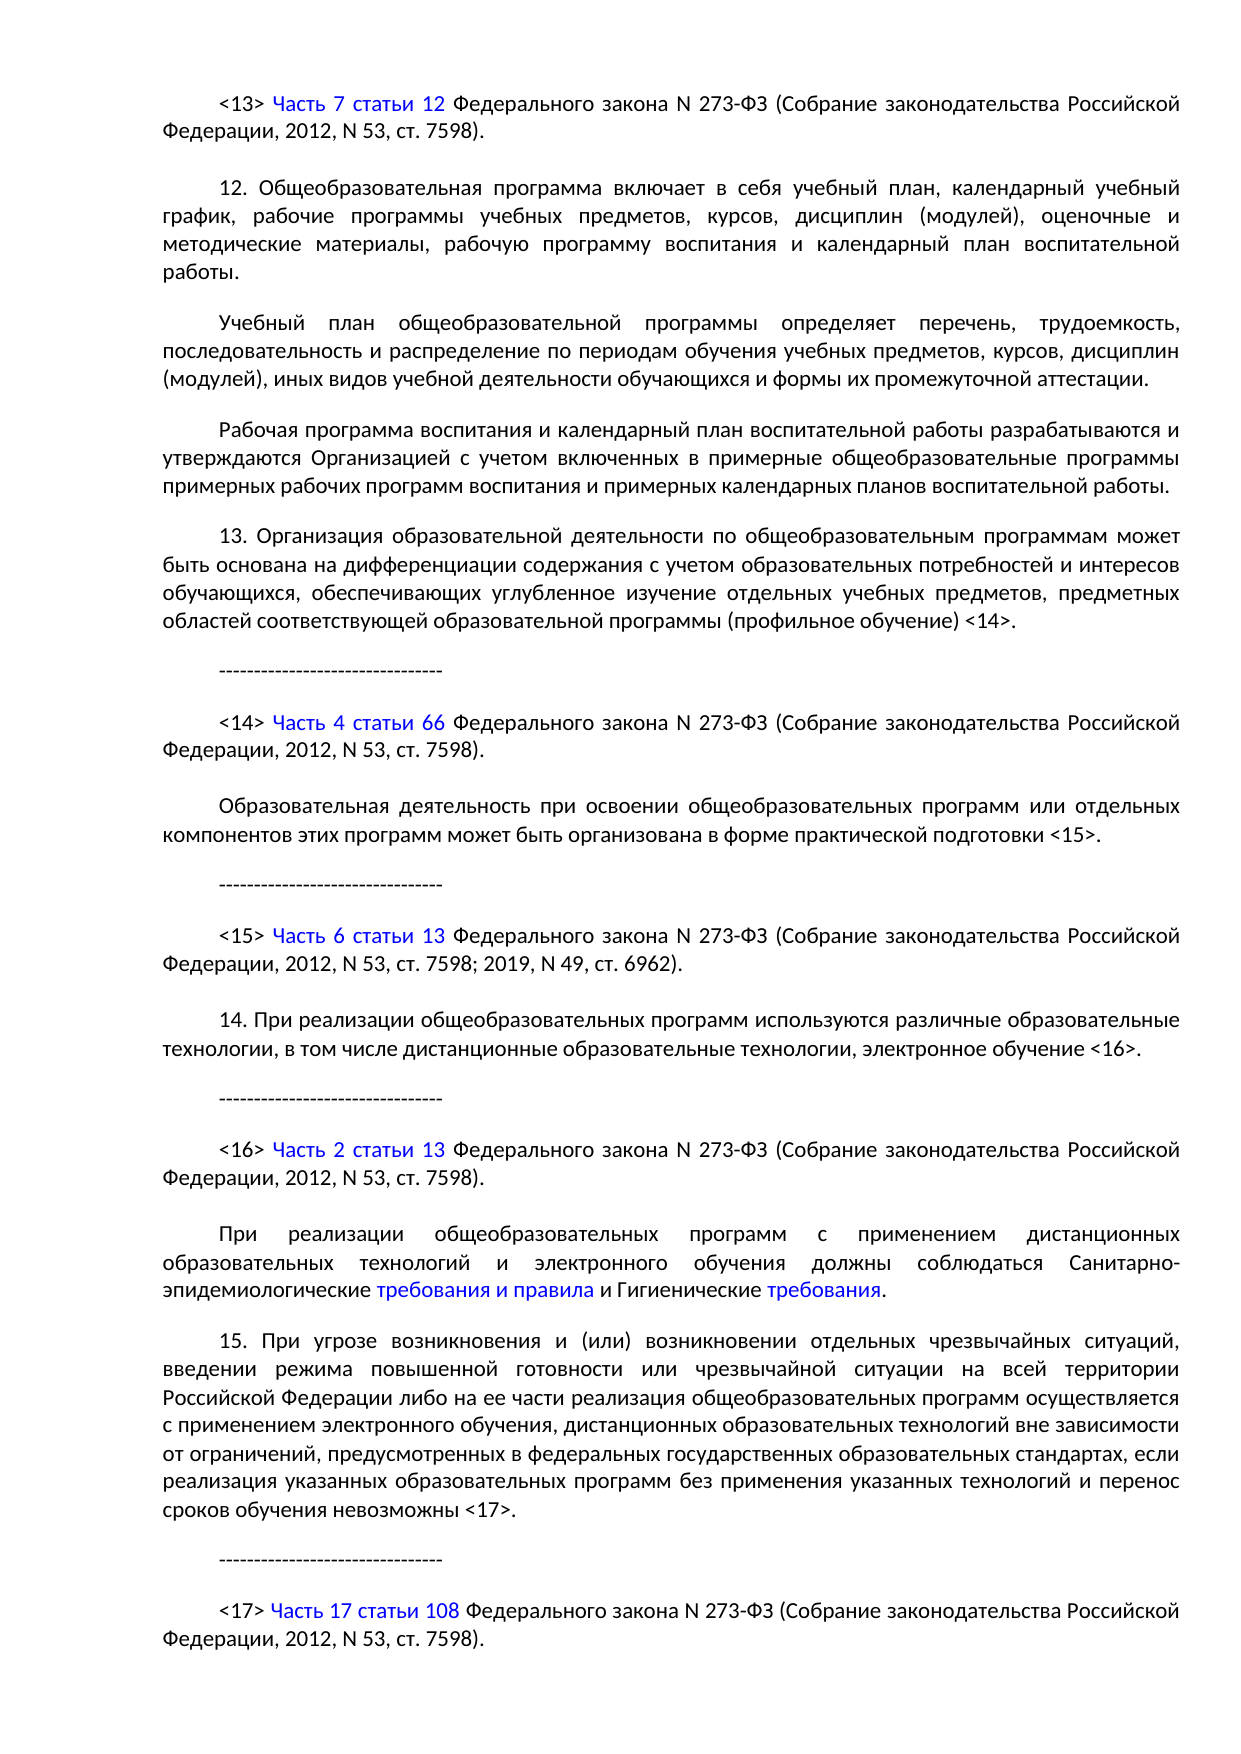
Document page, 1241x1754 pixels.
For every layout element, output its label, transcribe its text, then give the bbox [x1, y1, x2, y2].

text Учебный план общеобразовательной программы определяет перечень, трудоемкость, последовательность и распределение по периодам обучения учебных предметов, курсов, дисциплин (модулей), иных видов учебной деятельности обучающихся и формы их промежуточной аттестации. [162, 308, 1181, 392]
text <16> Часть 2 статьи 13 Федерального закона N 273-ФЗ (Собрание законодательства Российской Федерации, 2012, N 53, ст. 7598). [162, 1136, 1181, 1192]
text Образовательная деятельность при освоении общеобразовательных программ или отдельных компонентов этих программ может быть организована в форме практической подготовки <15>. [162, 792, 1181, 848]
text 12. Общеобразовательная программа включает в себя учебный план, календарный учебный график, рабочие программы учебных предметов, курсов, дисциплин (модулей), оценочные и методические материалы, рабочую программу воспитания и календарный план воспитательной работы. [162, 173, 1181, 285]
text <13> Часть 7 статьи 12 Федерального закона N 273-ФЗ (Собрание законодательства Российской Федерации, 2012, N 53, ст. 7598). [162, 89, 1181, 145]
text -------------------------------- [162, 1084, 1181, 1113]
text При реализации общеобразовательных программ с применением дистанционных образовательных технологий и электронного обучения должны соблюдаться Санитарно-эпидемиологические требования и правила и Гигиенические требования. [162, 1219, 1181, 1304]
text -------------------------------- [162, 1546, 1181, 1574]
text 14. При реализации общеобразовательных программ используются различные образовательные технологии, в том числе дистанционные образовательные технологии, электронное обучение <16>. [162, 1006, 1181, 1062]
text -------------------------------- [162, 871, 1181, 899]
text -------------------------------- [162, 657, 1181, 685]
text <14> Часть 4 статьи 66 Федерального закона N 273-ФЗ (Собрание законодательства Российской Федерации, 2012, N 53, ст. 7598). [162, 708, 1181, 764]
text 13. Организация образовательной деятельности по общеобразовательным программам может быть основана на дифференциации содержания с учетом образовательных потребностей и интересов обучающихся, обеспечивающих углубленное изучение отдельных учебных предметов, предметных областей соответствующей образовательной программы (профильное обучение) <14>. [162, 522, 1181, 634]
text <15> Часть 6 статьи 13 Федерального закона N 273-ФЗ (Собрание законодательства Российской Федерации, 2012, N 53, ст. 7598; 2019, N 49, ст. 6962). [162, 922, 1181, 978]
text Рабочая программа воспитания и календарный план воспитательной работы разрабатываются и утверждаются Организацией с учетом включенных в примерные общеобразовательные программы примерных рабочих программ воспитания и примерных календарных планов воспитательной работы. [162, 415, 1181, 499]
text <17> Часть 17 статьи 108 Федерального закона N 273-ФЗ (Собрание законодательства Российской Федерации, 2012, N 53, ст. 7598). [162, 1597, 1181, 1653]
text 15. При угрозе возникновения и (или) возникновении отдельных чрезвычайных ситуаций, введении режима повышенной готовности или чрезвычайной ситуации на всей территории Российской Федерации либо на ее части реализация общеобразовательных программ осуществляется с применением электронного обучения, дистанционных образовательных технологий вне зависимости от ограничений, предусмотренных в федеральных государственных образовательных стандартах, если реализация указанных образовательных программ без применения указанных технологий и перенос сроков обучения невозможны <17>. [162, 1327, 1181, 1523]
